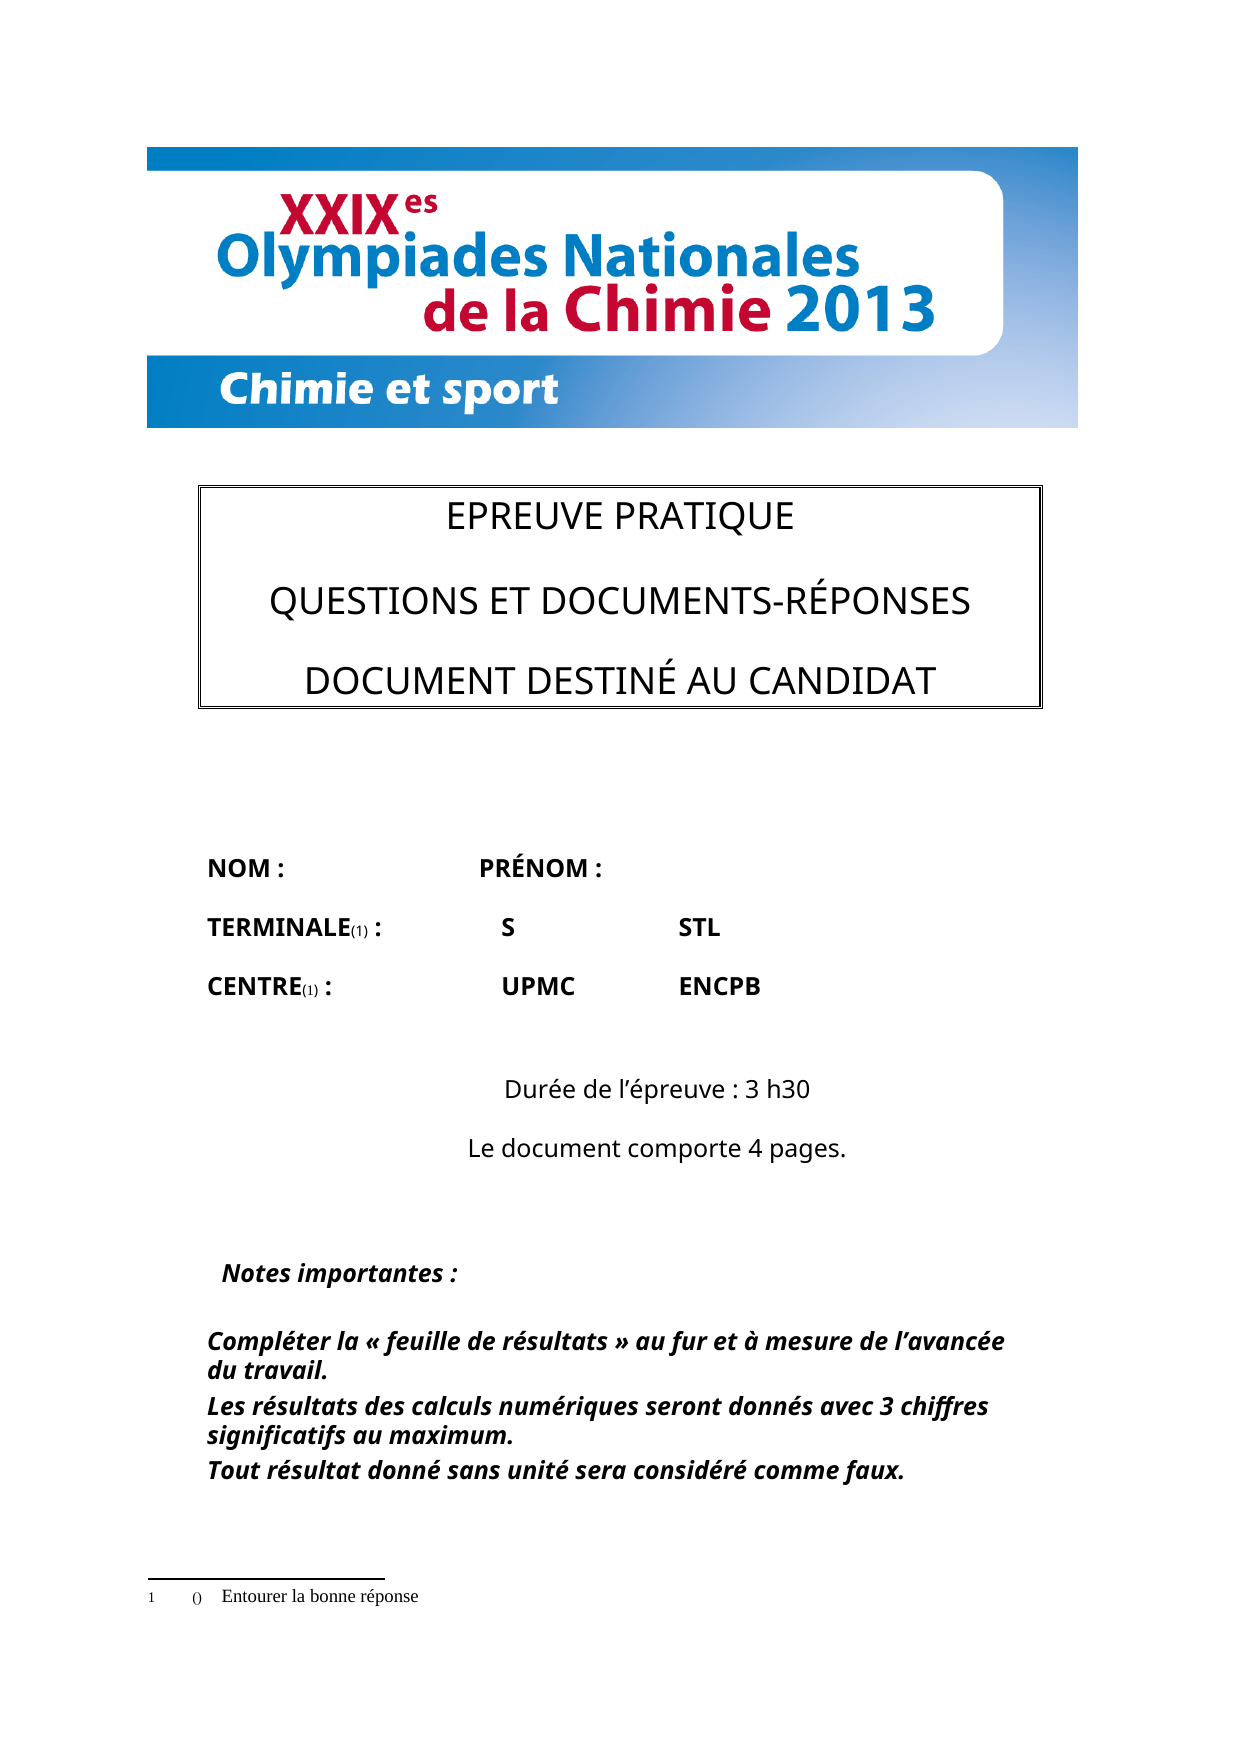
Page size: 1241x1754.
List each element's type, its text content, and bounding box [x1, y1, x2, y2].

list Durée de l’épreuve : 3 h30 [207, 1071, 1092, 1105]
text TERMINALE(1) : S STL [207, 910, 1092, 944]
table_header Epreuve pratique Questions et documents-réponses Document destiné au candidat [201, 488, 1039, 706]
picture [147, 147, 1078, 428]
list Notes importantes : [207, 1256, 1092, 1290]
list Tout résultat donné sans unité sera considéré comme faux. [177, 1456, 1011, 1486]
list Les résultats des calculs numériques seront donnés avec 3 chiffres significatifs au maximum. [177, 1392, 1011, 1450]
text CENTRE() : UPMC ENCPB [207, 969, 1092, 1003]
list Le document comporte 4 pages. [207, 1130, 1092, 1164]
text NOM : PRÉNOM : [207, 851, 1092, 885]
list Compléter la « feuille de résultats » au fur et à mesure de l’avancée du travail. [177, 1327, 1011, 1386]
